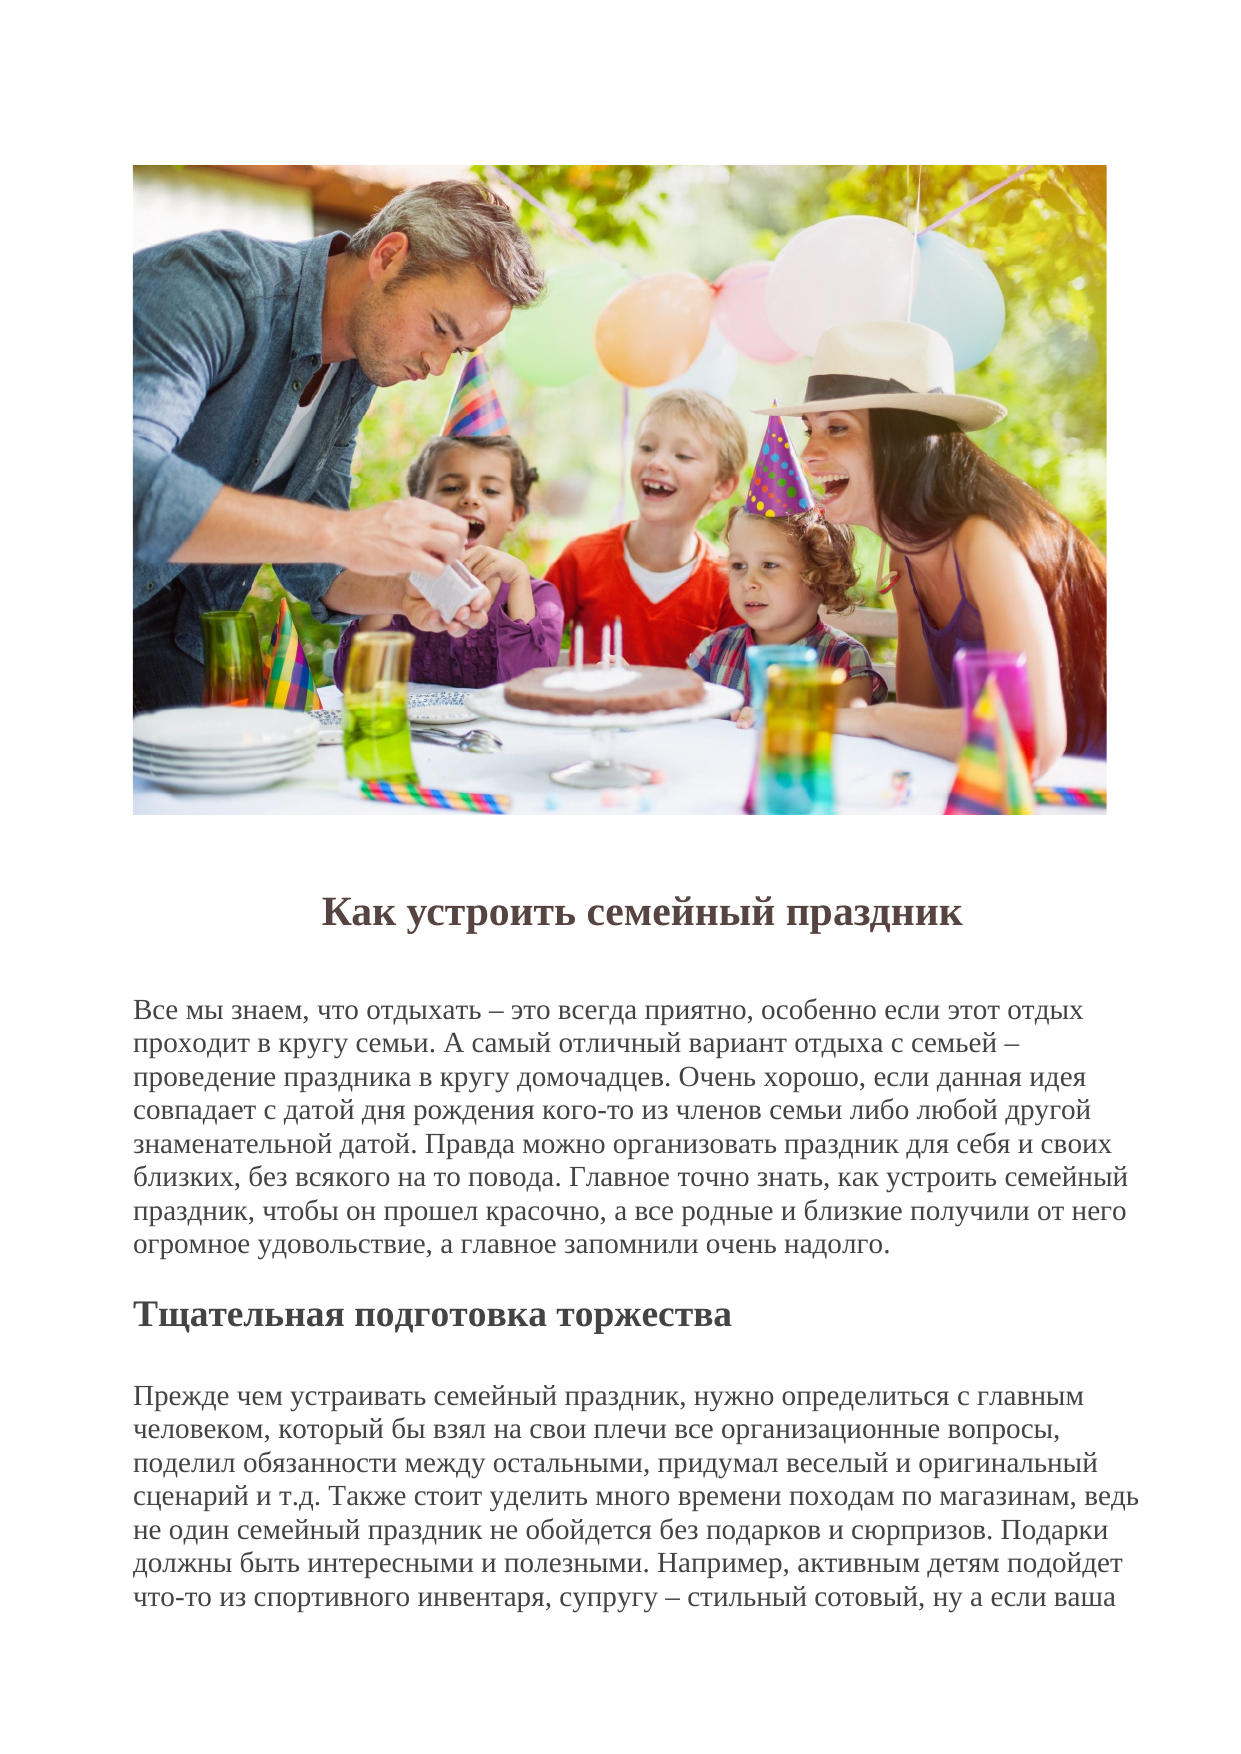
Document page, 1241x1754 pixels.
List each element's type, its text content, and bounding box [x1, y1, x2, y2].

text Все мы знаем, что отдыхать – это всегда приятно, особенно если этот отдых проходит в кругу семьи. А самый отличный вариант отдыха с семьей – проведение праздника в кругу домочадцев. Очень хорошо, если данная идея совпадает с датой дня рождения кого-то из членов семьи либо любой другой знаменательной датой. Правда можно организовать праздник для себя и своих близких, без всякого на то повода. Главное точно знать, как устроить семейный праздник, чтобы он прошел красочно, а все родные и близкие получили от него огромное удовольствие, а главное запомнили очень надолго. [133, 992, 1152, 1260]
text Тщательная подготовка торжества [133, 1291, 1152, 1334]
picture [132, 165, 1107, 815]
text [133, 1378, 1152, 1612]
text Как устроить семейный праздник [133, 886, 1152, 934]
